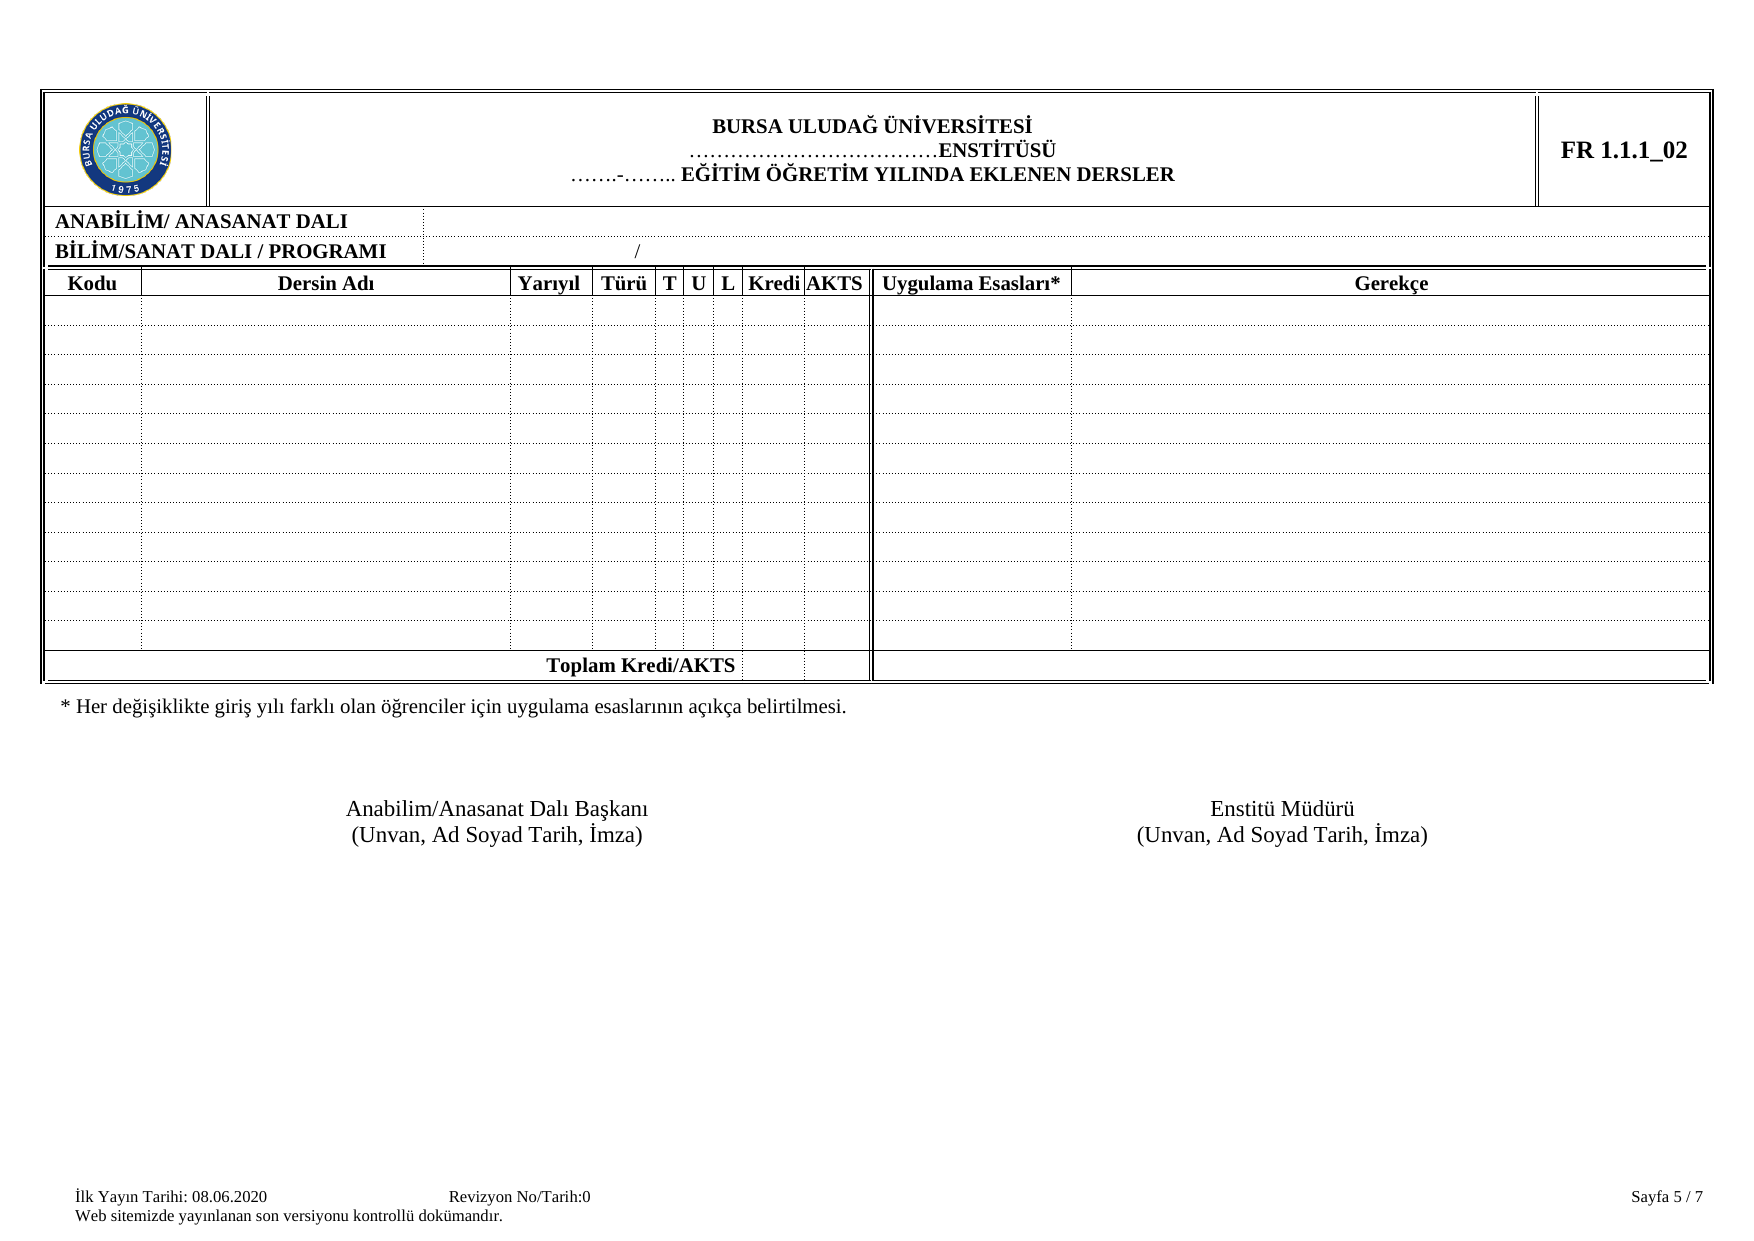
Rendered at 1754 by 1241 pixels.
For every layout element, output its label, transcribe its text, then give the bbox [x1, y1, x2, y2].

table_cell [655, 532, 684, 561]
table_cell [45, 413, 142, 443]
table_cell [45, 502, 142, 532]
table_cell [45, 473, 142, 502]
table_cell [45, 620, 142, 650]
table_cell [684, 413, 713, 443]
table_cell L [714, 270, 742, 295]
table_cell [714, 384, 743, 413]
table_cell [804, 296, 869, 324]
table_cell [45, 384, 142, 413]
table_cell [593, 384, 655, 413]
table_cell [684, 561, 713, 591]
table_cell Kodu [43, 265, 141, 295]
table_cell [714, 296, 743, 324]
table_cell [655, 354, 684, 384]
table_cell [804, 325, 869, 354]
table_cell [142, 591, 510, 620]
table_cell [510, 502, 593, 532]
table_cell [510, 384, 593, 413]
table_cell [142, 325, 510, 354]
table_cell ANABİLİM/ ANASANAT DALI [45, 207, 424, 236]
table_cell BİLİM/SANAT DALI / PROGRAMI [45, 236, 424, 265]
table_cell [684, 296, 713, 324]
table_cell [1071, 354, 1709, 384]
table_cell [874, 502, 1071, 532]
table_cell [510, 620, 593, 650]
table_cell [593, 591, 655, 620]
table_cell * Her değişiklikte giriş yılı farklı olan öğrenciler için uygulama esaslarının açıkça belirtilmesi. [43, 680, 1711, 742]
table_cell T [656, 270, 683, 295]
table_cell Kredi [743, 270, 804, 295]
table_cell / [424, 236, 1709, 265]
table_cell [1071, 502, 1709, 532]
table_cell [714, 502, 743, 532]
table_cell [804, 354, 869, 384]
table_cell [1071, 561, 1709, 591]
table_cell [1071, 413, 1709, 443]
table_cell [142, 620, 510, 650]
table_cell [593, 443, 655, 472]
table_cell [510, 561, 593, 591]
table_cell [804, 561, 869, 591]
table_cell [510, 443, 593, 472]
table_cell [804, 384, 869, 413]
table_cell [1071, 532, 1709, 561]
table_cell [655, 325, 684, 354]
table_cell FR 1.1.1_02 [1537, 93, 1709, 206]
table_cell [655, 561, 684, 591]
table_cell [655, 473, 684, 502]
table_cell [874, 561, 1071, 591]
table_cell [714, 620, 743, 650]
table_header Enstitü Müdürü (Unvan, Ad Soyad Tarih, İmza) [894, 795, 1671, 857]
table_cell [142, 384, 510, 413]
table_cell [655, 443, 684, 472]
table_cell [714, 443, 743, 472]
table_cell [804, 591, 869, 620]
table_cell [142, 502, 510, 532]
table_cell [684, 620, 713, 650]
table_cell [45, 296, 142, 324]
table_cell [684, 325, 713, 354]
table_cell [45, 354, 142, 384]
table_cell [714, 561, 743, 591]
table_cell [593, 296, 655, 324]
table_cell [1071, 443, 1709, 472]
table_cell [743, 473, 804, 502]
table_cell [714, 591, 743, 620]
table_cell [874, 473, 1071, 502]
table_cell [510, 296, 593, 324]
table_cell [874, 325, 1071, 354]
table_cell [593, 413, 655, 443]
table_cell [743, 325, 804, 354]
table_cell [424, 207, 1709, 236]
table_cell [684, 354, 713, 384]
table_cell Yarıyıl [511, 270, 592, 295]
table_cell [45, 532, 142, 561]
table_cell [1071, 384, 1709, 413]
table_cell Türü [593, 270, 655, 295]
table_cell BURSA ULUDAĞ ÜNİVERSİTESİ ………………………………ENSTİTÜSÜ …….-…….. EĞİTİM ÖĞRETİM YILINDA EKLENEN DERSLER [208, 90, 1537, 206]
picture [79, 103, 172, 196]
table_cell [593, 473, 655, 502]
table_cell [874, 651, 1709, 679]
table_cell [684, 473, 713, 502]
table_cell [43, 90, 208, 206]
table_cell [593, 620, 655, 650]
table_cell [684, 591, 713, 620]
table_cell [45, 591, 142, 620]
table_cell [874, 296, 1071, 324]
table_cell [45, 443, 142, 472]
table_cell [743, 561, 804, 591]
table_cell U [684, 270, 713, 295]
table_header Anabilim/Anasanat Dalı Başkanı (Unvan, Ad Soyad Tarih, İmza) [100, 795, 894, 857]
table_cell Uygulama Esasları* [874, 270, 1071, 295]
table_cell [743, 443, 804, 472]
table_cell [142, 473, 510, 502]
table_cell [142, 296, 510, 324]
table_cell [45, 325, 142, 354]
table_cell [142, 354, 510, 384]
table_cell [743, 296, 804, 324]
table_cell [804, 473, 869, 502]
table_cell [804, 413, 869, 443]
table_cell [743, 502, 804, 532]
table_cell [510, 532, 593, 561]
table_cell [743, 591, 804, 620]
table_cell AKTS [805, 270, 869, 295]
table_cell [142, 443, 510, 472]
table_cell [655, 413, 684, 443]
table_cell [804, 620, 869, 650]
table_cell [142, 413, 510, 443]
table_cell [714, 325, 743, 354]
table_cell [593, 532, 655, 561]
table_cell Toplam Kredi/AKTS [45, 651, 743, 679]
table_cell [714, 532, 743, 561]
table_cell [743, 384, 804, 413]
table_cell [804, 443, 869, 472]
table_cell [45, 561, 142, 591]
table_cell [510, 354, 593, 384]
table_cell [874, 532, 1071, 561]
table_cell [714, 473, 743, 502]
table_cell [874, 384, 1071, 413]
table_cell [743, 413, 804, 443]
table_cell [743, 354, 804, 384]
table_cell [684, 502, 713, 532]
table_cell [510, 591, 593, 620]
table_cell [804, 502, 869, 532]
table_cell [804, 532, 869, 561]
table_cell [743, 532, 804, 561]
table_cell [593, 325, 655, 354]
table_cell [1071, 591, 1709, 620]
table_cell [510, 413, 593, 443]
table_cell [684, 443, 713, 472]
table_cell [1071, 620, 1709, 650]
table_cell [655, 502, 684, 532]
table_cell [1071, 296, 1709, 324]
table_cell [593, 561, 655, 591]
table_cell [655, 296, 684, 324]
table_cell [593, 502, 655, 532]
table_cell Dersin Adı [142, 270, 510, 295]
table_cell [593, 354, 655, 384]
table_cell Gerekçe [1072, 265, 1711, 295]
table_cell [714, 413, 743, 443]
table_cell [743, 651, 804, 679]
table_cell [142, 532, 510, 561]
table_cell [874, 354, 1071, 384]
table_cell [874, 413, 1071, 443]
table_cell [743, 620, 804, 650]
table_cell [684, 384, 713, 413]
table_cell [874, 443, 1071, 472]
table_cell [874, 620, 1071, 650]
table_cell [510, 473, 593, 502]
table_cell [142, 561, 510, 591]
table_cell [655, 591, 684, 620]
table_cell [655, 384, 684, 413]
table_cell [714, 354, 743, 384]
table_cell [684, 532, 713, 561]
table_cell [655, 620, 684, 650]
table_cell [1071, 325, 1709, 354]
table_cell [510, 325, 593, 354]
table_cell [874, 591, 1071, 620]
table_cell [1071, 473, 1709, 502]
table_cell [804, 651, 869, 679]
